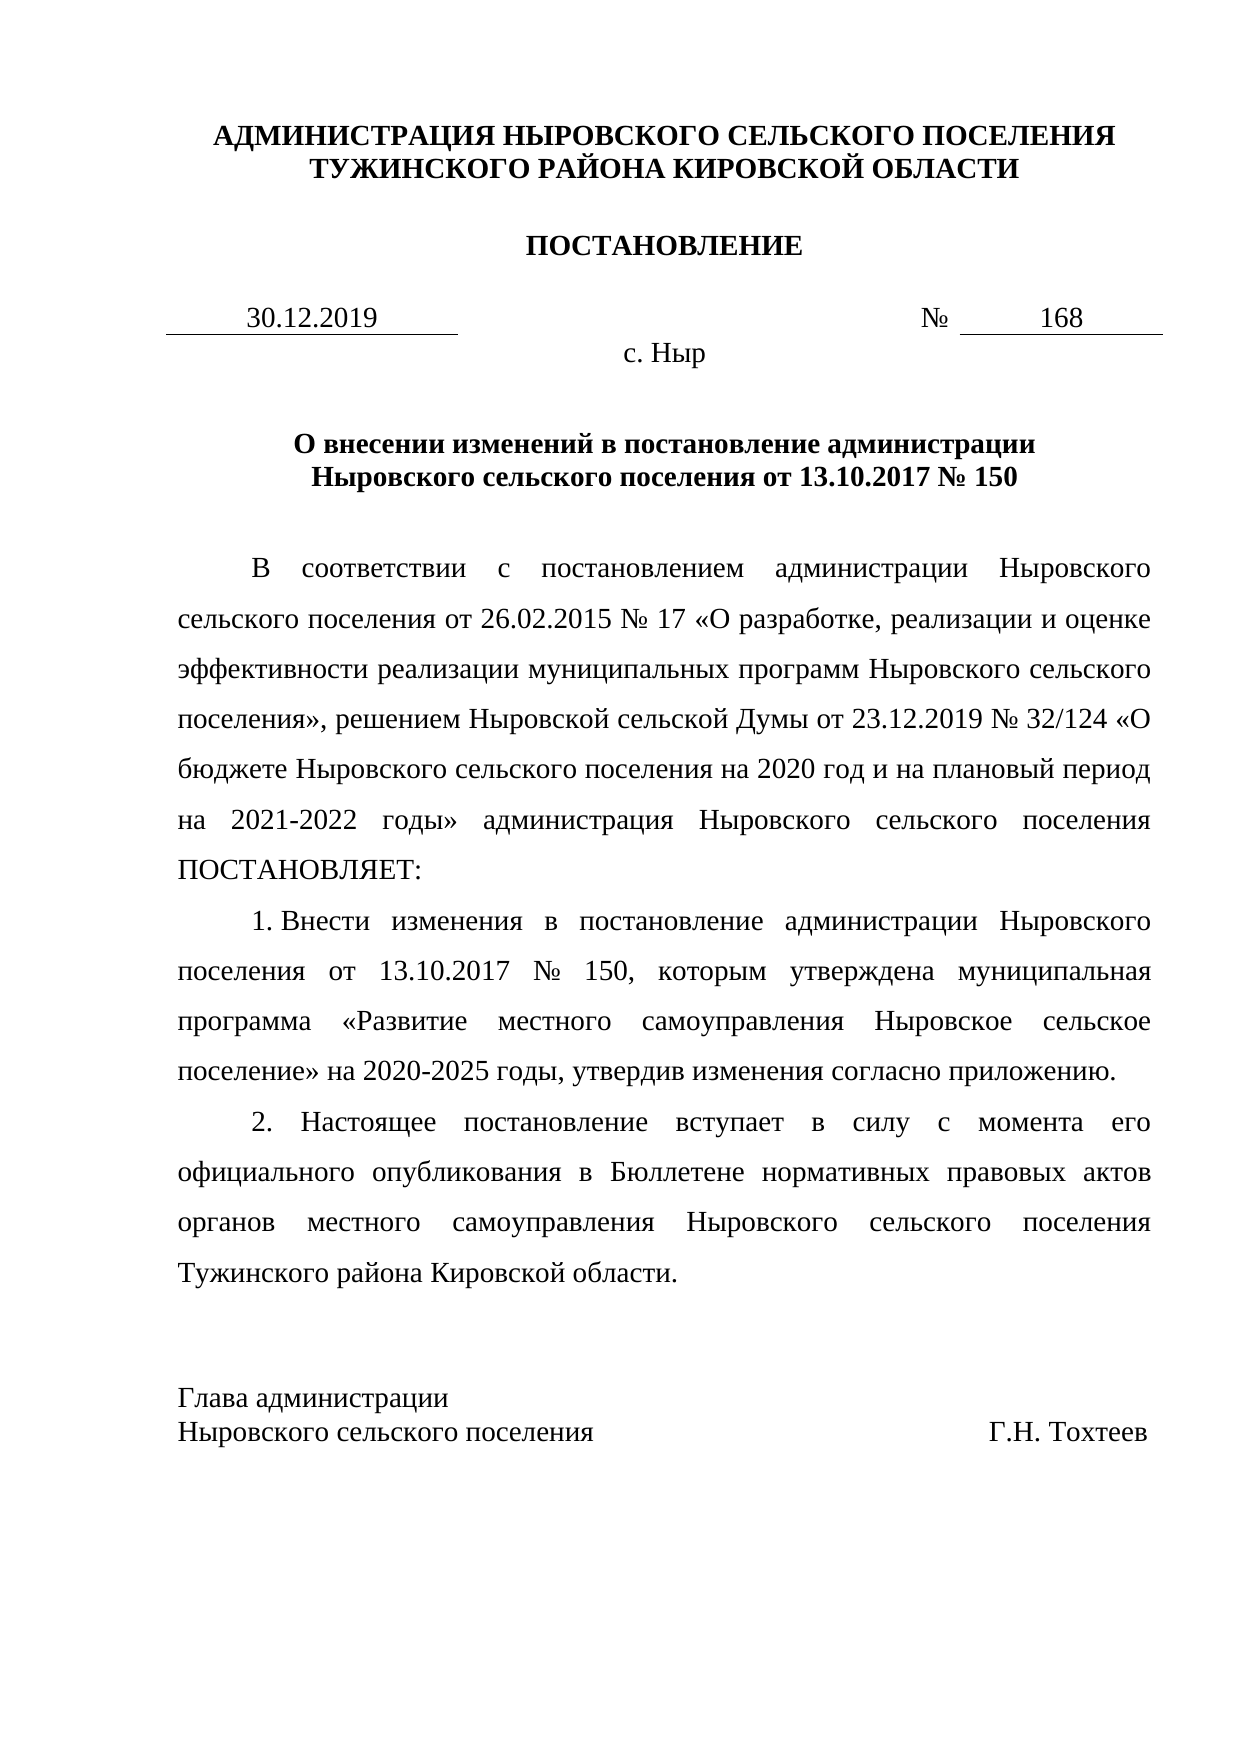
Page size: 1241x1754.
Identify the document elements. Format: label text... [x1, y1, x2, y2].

table_header № [458, 300, 959, 334]
text 2. Настоящее постановление вступает в силу с момента его официального опубликования в Бюллетене нормативных правовых актов органов местного самоуправления Ныровского сельского поселения Тужинского района Кировской области. [177, 1104, 1152, 1288]
text Ныровского сельского поселения Г.Н. Тохтеев [177, 1414, 1152, 1447]
text Ныровского сельского поселения от 13.10.2017 № 150 [177, 459, 1152, 493]
text АДМИНИСТРАЦИЯ НЫРОВСКОГО СЕЛЬСКОГО ПОСЕЛЕНИЯ ТУЖИНСКОГО РАЙОНА КИРОВСКОЙ ОБЛАСТИ [177, 118, 1152, 185]
text ПОСТАНОВЛЕНИЕ [177, 228, 1152, 262]
table_header 168 [960, 300, 1163, 334]
table_header 30.12.2019 [166, 300, 458, 334]
text О внесении изменений в постановление администрации [177, 426, 1152, 459]
list Внести изменения в постановление администрации Ныровского поселения от 13.10.2017 № 150, которым утверждена муниципальная программа «Развитие местного самоуправления Ныровское сельское поселение» на 2020-2025 годы, утвердив изменения согласно приложению. [177, 903, 1152, 1087]
text с. Ныр [177, 335, 1152, 368]
text В соответствии с постановлением администрации Ныровского сельского поселения от 26.02.2015 № 17 «О разработке, реализации и оценке эффективности реализации муниципальных программ Ныровского сельского поселения», решением Ныровской сельской Думы от 23.12.2019 № 32/124 «О бюджете Ныровского сельского поселения на 2020 год и на плановый период на 2021-2022 годы» администрация Ныровского сельского поселения ПОСТАНОВЛЯЕТ: [177, 550, 1152, 886]
text Глава администрации [177, 1380, 1152, 1414]
